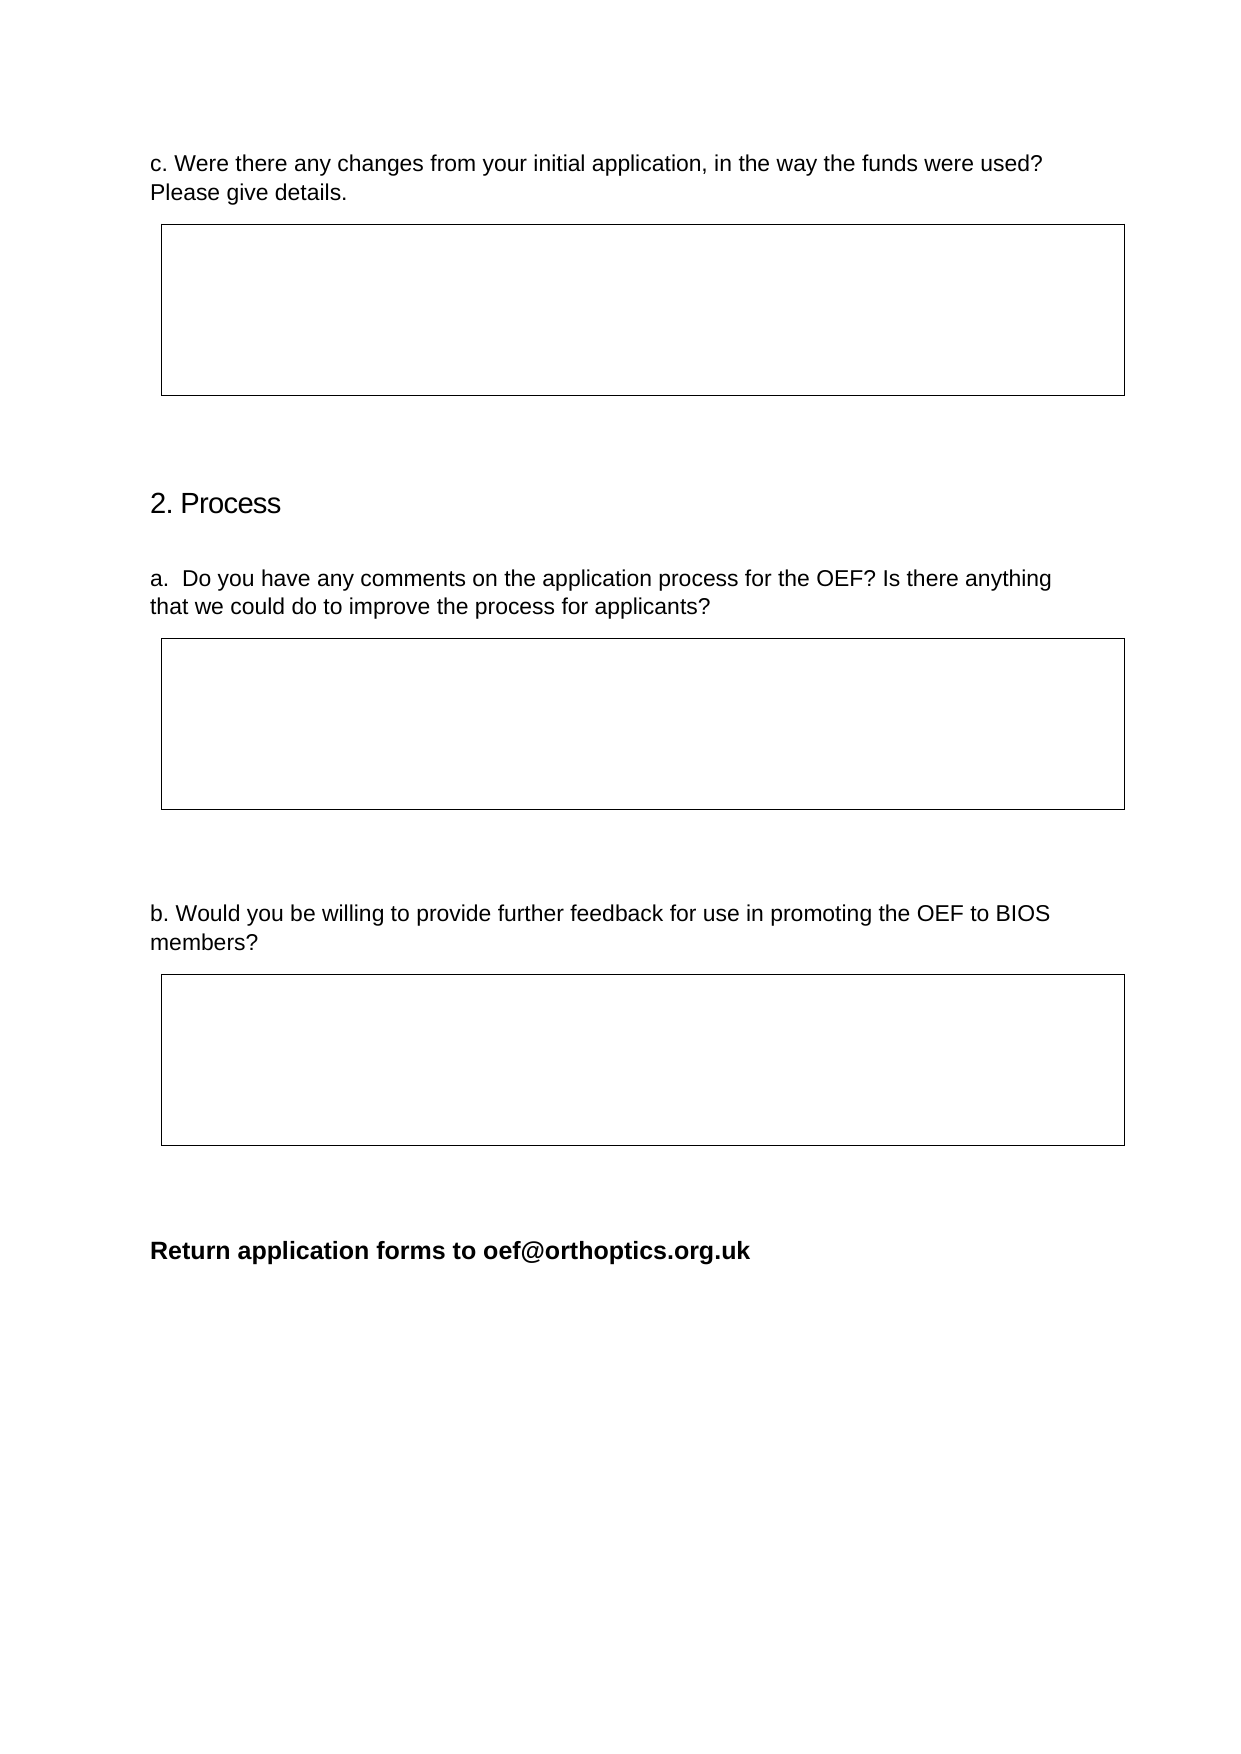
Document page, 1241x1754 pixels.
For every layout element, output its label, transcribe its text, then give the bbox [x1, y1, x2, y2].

text c. Were there any changes from your initial application, in the way the funds were used? Please give details. [150, 150, 1090, 205]
text Return application forms to oef@orthoptics.org.uk [150, 1236, 1090, 1265]
text a. Do you have any comments on the application process for the OEF? Is there anything that we could do to improve the process for applicants? [150, 564, 1090, 619]
table_header [162, 975, 1124, 1145]
table_header [162, 225, 1124, 394]
title 2. Process [150, 486, 1090, 519]
text b. Would you be willing to provide further feedback for use in promoting the OEF to BIOS members? [150, 900, 1090, 955]
table_header [162, 639, 1124, 809]
